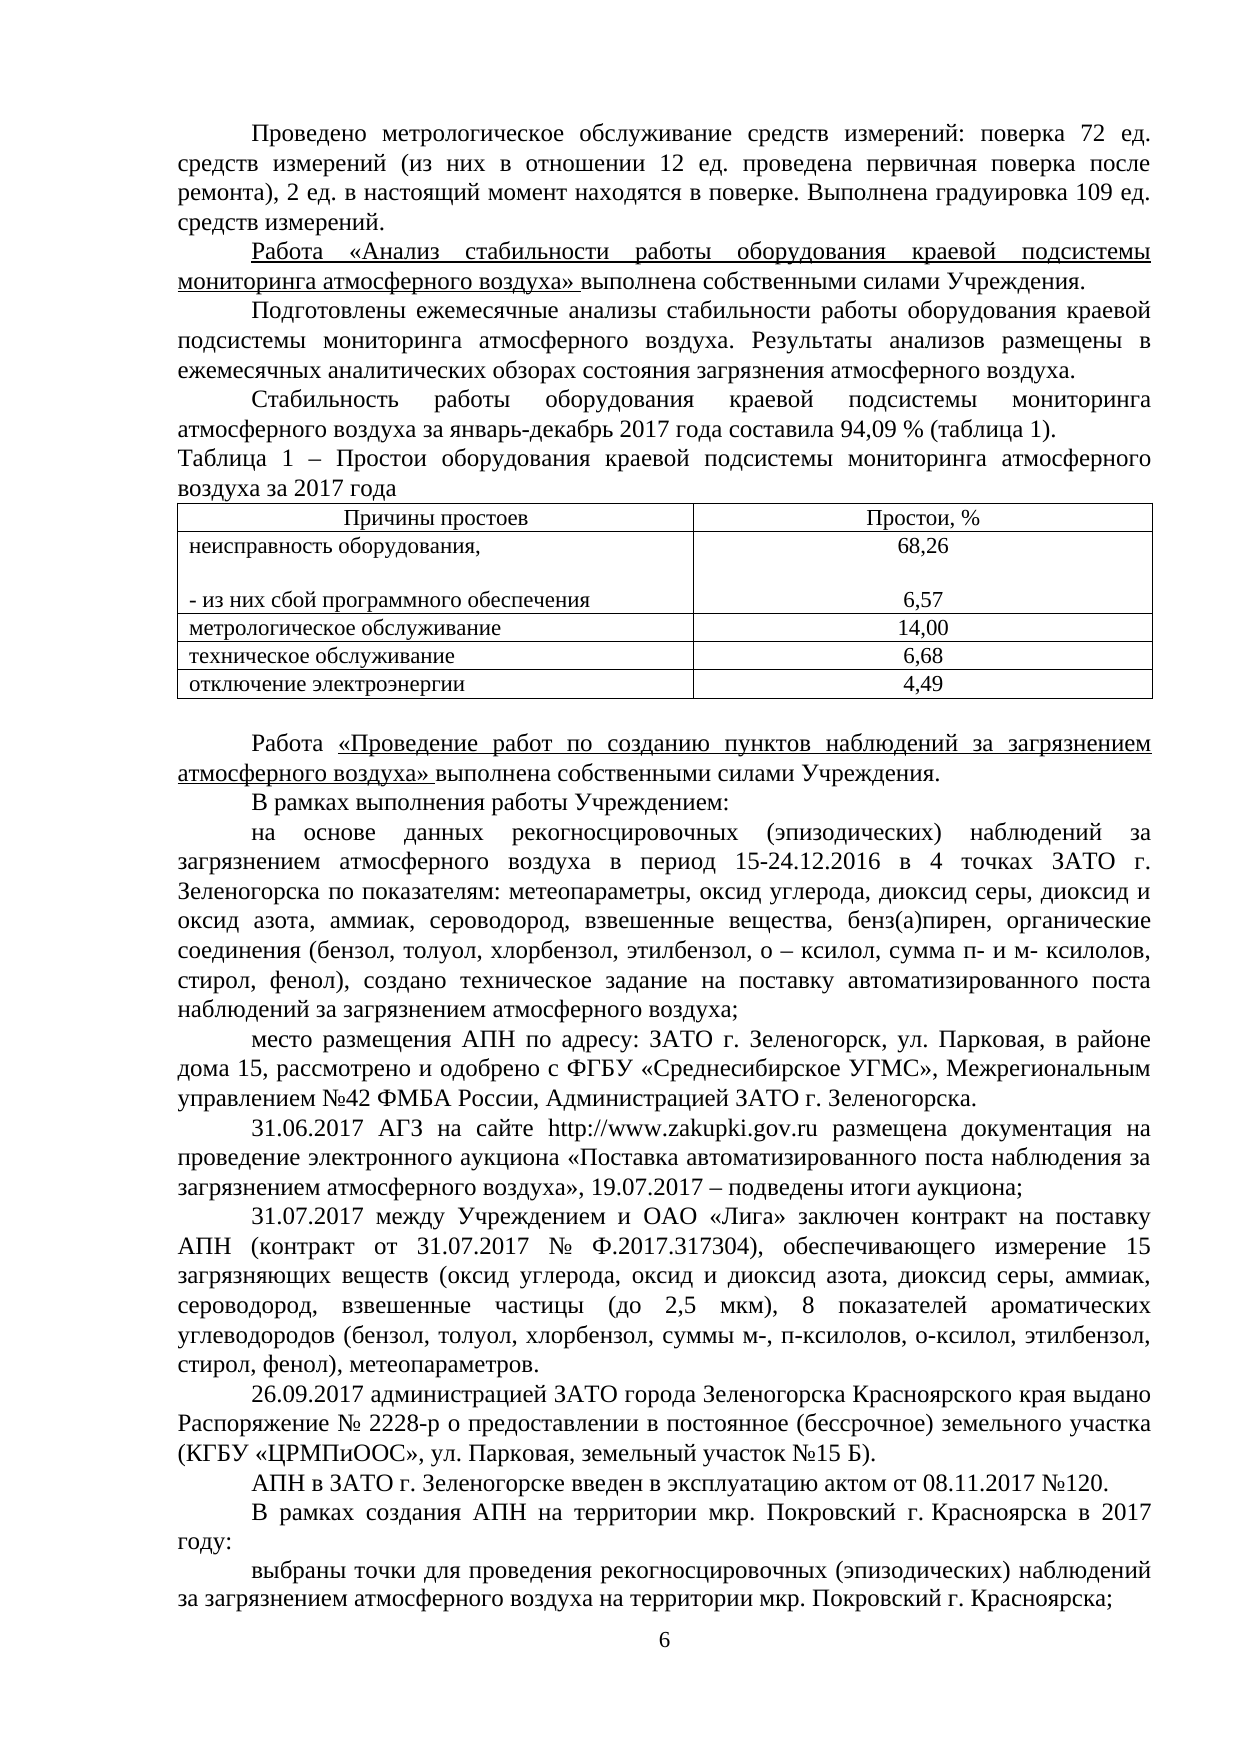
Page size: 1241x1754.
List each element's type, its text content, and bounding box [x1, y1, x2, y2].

text место размещения АПН по адресу: ЗАТО г. Зеленогорск, ул. Парковая, в районе дома 15, рассмотрено и одобрено с ФГБУ «Среднесибирское УГМС», Межрегиональным управлением №42 ФМБА России, Администрацией ЗАТО г. Зеленогорска. [177, 1024, 1152, 1112]
text 31.06.2017 АГЗ на сайте http://www.zakupki.gov.ru размещена документация на проведение электронного аукциона «Поставка автоматизированного поста наблюдения за загрязнением атмосферного воздуха», 19.07.2017 – подведены итоги аукциона; [177, 1113, 1152, 1201]
text Подготовлены ежемесячные анализы стабильности работы оборудования краевой подсистемы мониторинга атмосферного воздуха. Результаты анализов размещены в ежемесячных аналитических обзорах состояния загрязнения атмосферного воздуха. [177, 296, 1152, 383]
text на основе данных рекогносцировочных (эпизодических) наблюдений за загрязнением атмосферного воздуха в период 15-24.12.2016 в 4 точках ЗАТО г. Зеленогорска по показателям: метеопараметры, оксид углерода, диоксид серы, диоксид и оксид азота, аммиак, сероводород, взвешенные вещества, бенз(а)пирен, органические соединения (бензол, толуол, хлорбензол, этилбензол, о – ксилол, сумма п- и м- ксилолов, стирол, фенол), создано техническое задание на поставку автоматизированного поста наблюдений за загрязнением атмосферного воздуха; [177, 817, 1152, 1023]
table_cell 68,26 6,57 [694, 532, 1152, 613]
table_cell отключение электроэнергии [178, 670, 693, 697]
text Таблица 1 – Простои оборудования краевой подсистемы мониторинга атмосферного воздуха за 2017 года [177, 443, 1152, 502]
text В рамках выполнения работы Учреждением: [177, 787, 1152, 816]
table_cell метрологическое обслуживание [178, 614, 693, 641]
table_cell неисправность оборудования, - из них сбой программного обеспечения [178, 532, 693, 613]
text Работа «Проведение работ по созданию пунктов наблюдений за загрязнением атмосферного воздуха» выполнена собственными силами Учреждения. [177, 728, 1152, 786]
text 26.09.2017 администрацией ЗАТО города Зеленогорска Красноярского края выдано Распоряжение № 2228-р о предоставлении в постоянное (бессрочное) земельного участка (КГБУ «ЦРМПиООС», ул. Парковая, земельный участок №15 Б). [177, 1379, 1152, 1467]
text АПН в ЗАТО г. Зеленогорске введен в эксплуатацию актом от 08.11.2017 №120. [177, 1468, 1152, 1496]
text 31.07.2017 между Учреждением и ОАО «Лига» заключен контракт на поставку АПН (контракт от 31.07.2017 № Ф.2017.317304), обеспечивающего измерение 15 загрязняющих веществ (оксид углерода, оксид и диоксид азота, диоксид серы, аммиак, сероводород, взвешенные частицы (до 2,5 мкм), 8 показателей ароматических углеводородов (бензол, толуол, хлорбензол, суммы м-, п-ксилолов, о-ксилол, этилбензол, стирол, фенол), метеопараметров. [177, 1201, 1152, 1378]
table_cell 6,68 [694, 642, 1152, 669]
text В рамках создания АПН на территории мкр. Покровский г. Красноярска в 2017 году: [177, 1497, 1152, 1555]
table_header Простои, % [694, 504, 1152, 531]
text Стабильность работы оборудования краевой подсистемы мониторинга атмосферного воздуха за январь-декабрь 2017 года составила 94,09 % (таблица 1). [177, 384, 1152, 443]
text Работа «Анализ стабильности работы оборудования краевой подсистемы мониторинга атмосферного воздуха» выполнена собственными силами Учреждения. [177, 236, 1152, 295]
table_cell 14,00 [694, 614, 1152, 641]
table_header Причины простоев [178, 504, 693, 531]
text выбраны точки для проведения рекогносцировочных (эпизодических) наблюдений за загрязнением атмосферного воздуха на территории мкр. Покровский г. Красноярска; [177, 1555, 1152, 1612]
text Проведено метрологическое обслуживание средств измерений: поверка 72 ед. средств измерений (из них в отношении 12 ед. проведена первичная поверка после ремонта), 2 ед. в настоящий момент находятся в поверке. Выполнена градуировка 109 ед. средств измерений. [177, 118, 1152, 236]
table_cell техническое обслуживание [178, 642, 693, 669]
table_cell 4,49 [694, 670, 1152, 697]
